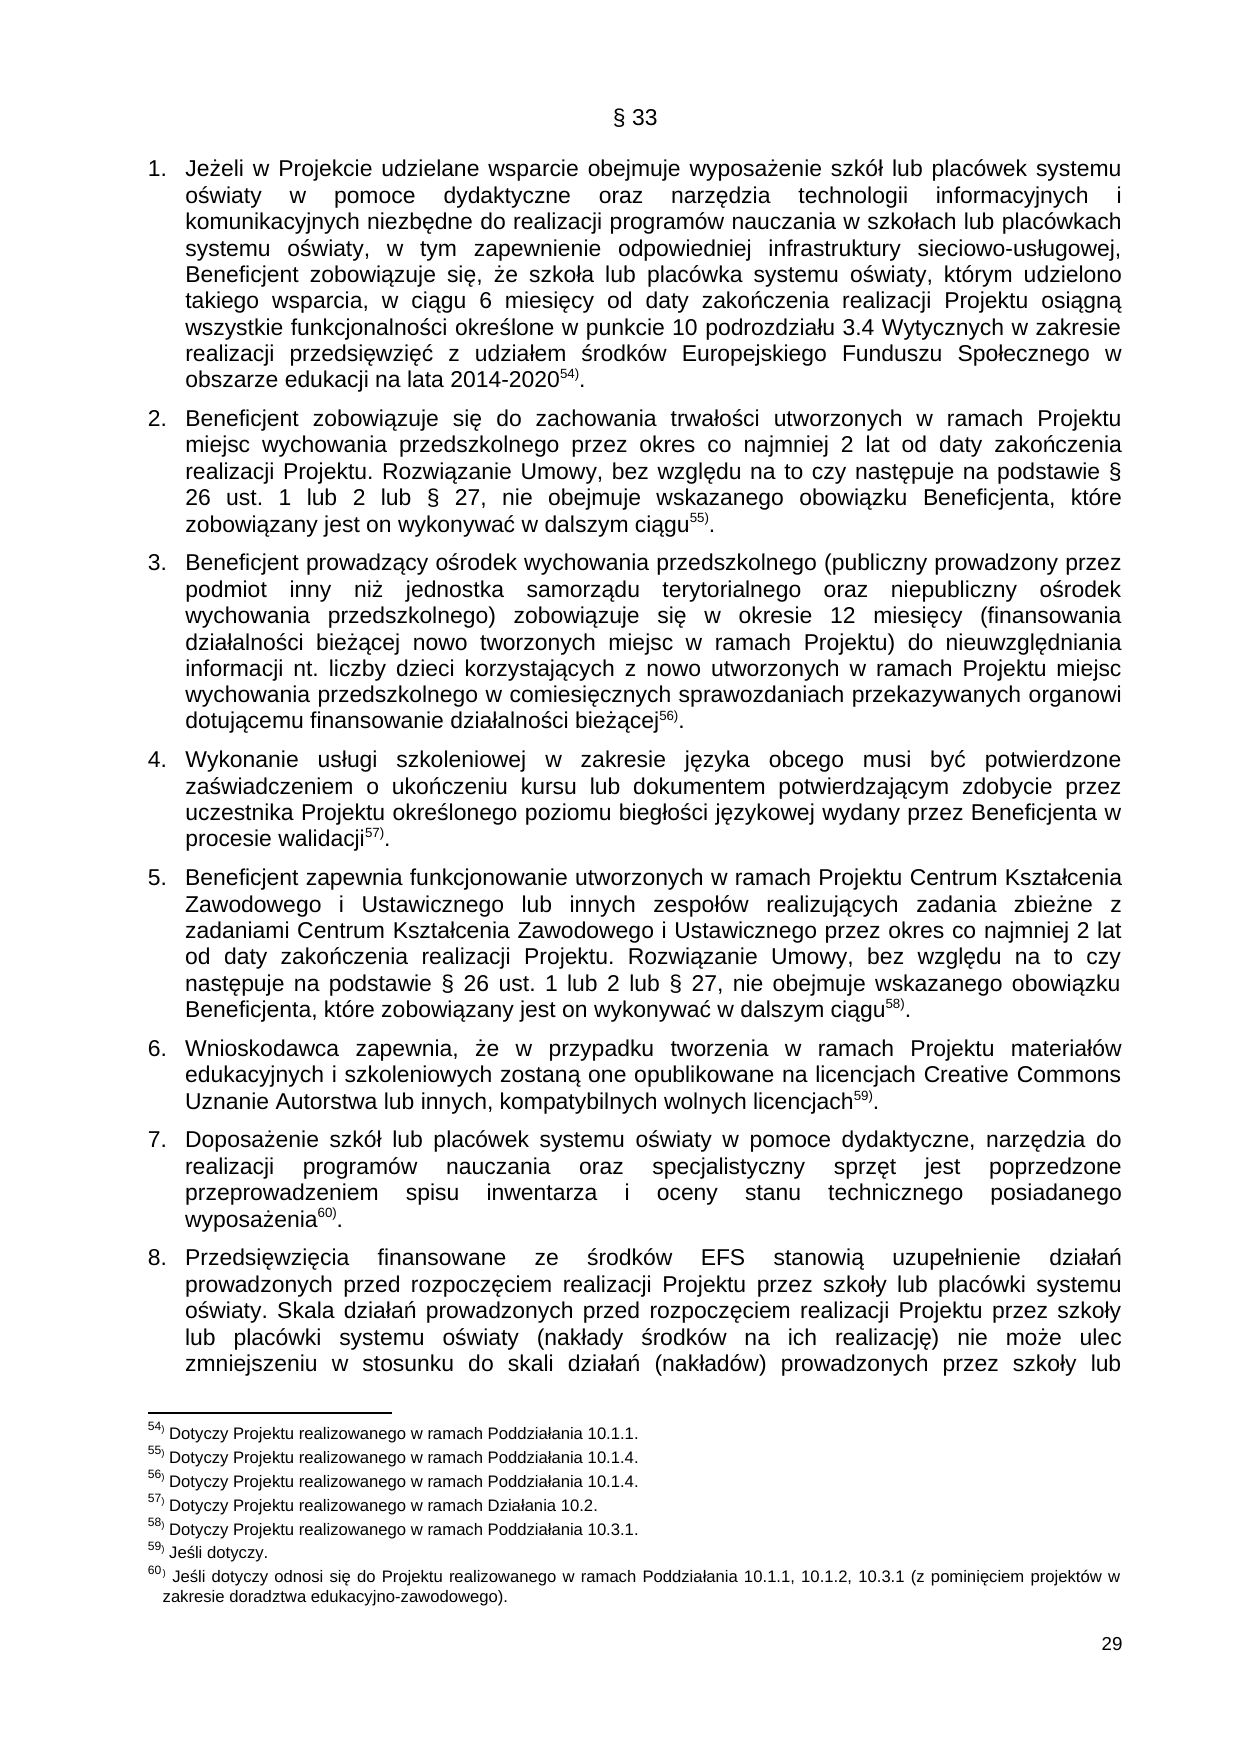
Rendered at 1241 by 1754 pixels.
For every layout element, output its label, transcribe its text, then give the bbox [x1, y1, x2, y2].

list Wnioskodawca zapewnia, że w przypadku tworzenia w ramach Projektu materiałów edukacyjnych i szkoleniowych zostaną one opublikowane na licencjach Creative Commons Uznanie Autorstwa lub innych, kompatybilnych wolnych licencjach). [148, 1035, 1122, 1114]
list Beneficjent zapewnia funkcjonowanie utworzonych w ramach Projektu Centrum Kształcenia Zawodowego i Ustawicznego lub innych zespołów realizujących zadania zbieżne z zadaniami Centrum Kształcenia Zawodowego i Ustawicznego przez okres co najmniej 2 lat od daty zakończenia realizacji Projektu. Rozwiązanie Umowy, bez względu na to czy następuje na podstawie § 26 ust. 1 lub 2 lub § 27, nie obejmuje wskazanego obowiązku Beneficjenta, które zobowiązany jest on wykonywać w dalszym ciągu). [148, 864, 1122, 1022]
list Wykonanie usługi szkoleniowej w zakresie języka obcego musi być potwierdzone zaświadczeniem o ukończeniu kursu lub dokumentem potwierdzającym zdobycie przez uczestnika Projektu określonego poziomu biegłości językowej wydany przez Beneficjenta w procesie walidacji). [148, 746, 1122, 852]
list Doposażenie szkół lub placówek systemu oświaty w pomoce dydaktyczne, narzędzia do realizacji programów nauczania oraz specjalistyczny sprzęt jest poprzedzone przeprowadzeniem spisu inwentarza i oceny stanu technicznego posiadanego wyposażenia). [148, 1126, 1122, 1232]
list Beneficjent prowadzący ośrodek wychowania przedszkolnego (publiczny prowadzony przez podmiot inny niż jednostka samorządu terytorialnego oraz niepubliczny ośrodek wychowania przedszkolnego) zobowiązuje się w okresie 12 miesięcy (finansowania działalności bieżącej nowo tworzonych miejsc w ramach Projektu) do nieuwzględniania informacji nt. liczby dzieci korzystających z nowo utworzonych w ramach Projektu miejsc wychowania przedszkolnego w comiesięcznych sprawozdaniach przekazywanych organowi dotującemu finansowanie działalności bieżącej). [148, 549, 1122, 734]
list Jeżeli w Projekcie udzielane wsparcie obejmuje wyposażenie szkół lub placówek systemu oświaty w pomoce dydaktyczne oraz narzędzia technologii informacyjnych i komunikacyjnych niezbędne do realizacji programów nauczania w szkołach lub placówkach systemu oświaty, w tym zapewnienie odpowiedniej infrastruktury sieciowo-usługowej, Beneficjent zobowiązuje się, że szkoła lub placówka systemu oświaty, którym udzielono takiego wsparcia, w ciągu 6 miesięcy od daty zakończenia realizacji Projektu osiągną wszystkie funkcjonalności określone w punkcie 10 podrozdziału 3.4 Wytycznych w zakresie realizacji przedsięwzięć z udziałem środków Europejskiego Funduszu Społecznego w obszarze edukacji na lata 2014-2020). [148, 155, 1122, 393]
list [148, 1244, 1122, 1376]
list Beneficjent zobowiązuje się do zachowania trwałości utworzonych w ramach Projektu miejsc wychowania przedszkolnego przez okres co najmniej 2 lat od daty zakończenia realizacji Projektu. Rozwiązanie Umowy, bez względu na to czy następuje na podstawie § 26 ust. 1 lub 2 lub § 27, nie obejmuje wskazanego obowiązku Beneficjenta, które zobowiązany jest on wykonywać w dalszym ciągu). [148, 405, 1122, 537]
subtitle § 33 [148, 103, 1122, 130]
